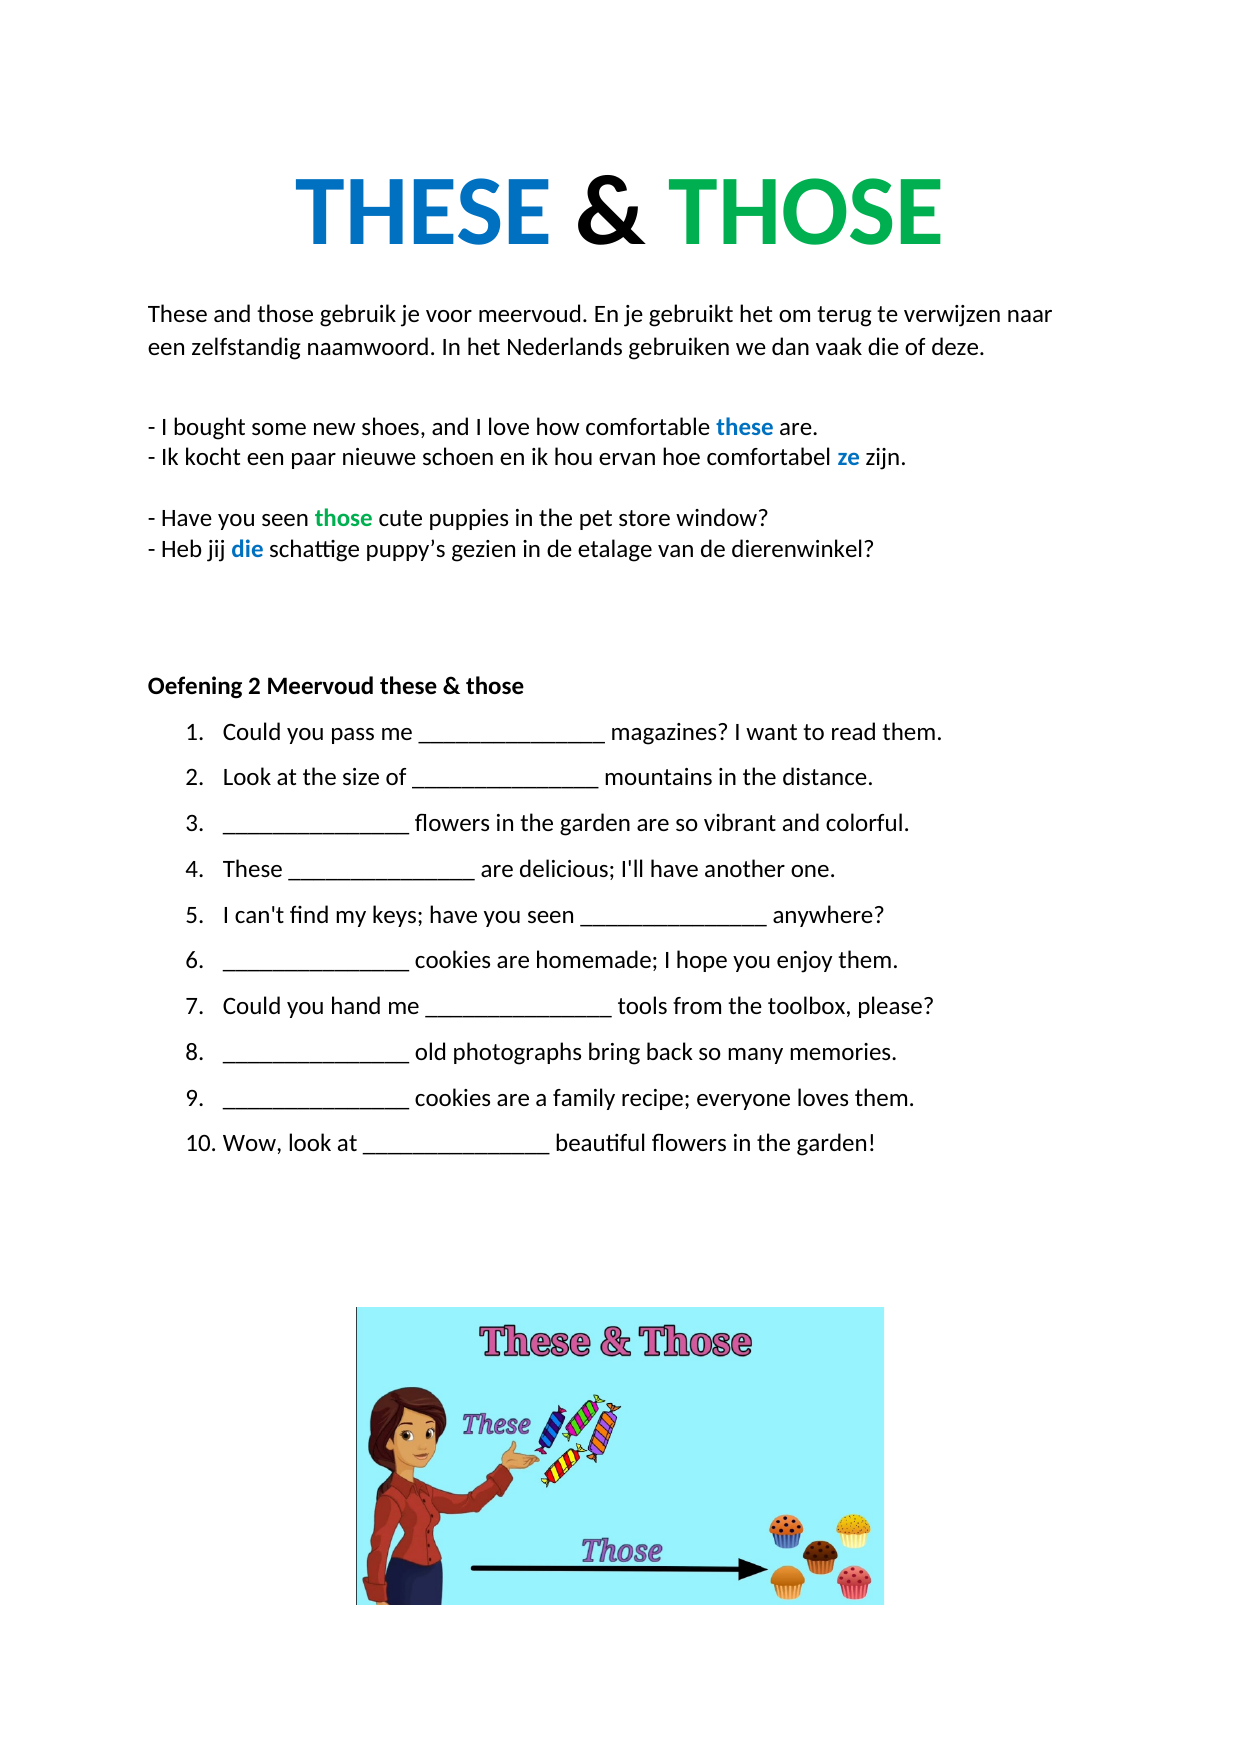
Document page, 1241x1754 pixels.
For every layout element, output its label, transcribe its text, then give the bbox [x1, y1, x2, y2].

list I can't find my keys; have you seen _______________ anywhere? [185, 899, 1093, 929]
list _______________ cookies are homemade; I hope you enjoy them. [185, 944, 1093, 975]
list _______________ cookies are a family recipe; everyone loves them. [185, 1082, 1093, 1112]
text - I bought some new shoes, and I love how comfortable these are. [148, 411, 1093, 441]
list These _______________ are delicious; I'll have another one. [185, 853, 1093, 883]
text - Have you seen those cute puppies in the pet store window? [148, 502, 1093, 533]
text THESE & THOSE [148, 148, 1093, 270]
list _______________ flowers in the garden are so vibrant and colorful. [185, 807, 1093, 838]
text - Heb jij die schattige puppy’s gezien in de etalage van de dierenwinkel? [148, 533, 1093, 563]
list _______________ old photographs bring back so many memories. [185, 1036, 1093, 1066]
list Look at the size of _______________ mountains in the distance. [185, 762, 1093, 792]
list Could you hand me _______________ tools from the toolbox, please? [185, 990, 1093, 1021]
list Wow, look at _______________ beautiful flowers in the garden! [185, 1127, 1093, 1158]
text These and those gebruik je voor meervoud. En je gebruikt het om terug te verwijzen naar een zelfstandig naamwoord. In het Nederlands gebruiken we dan vaak die of deze. [148, 298, 1093, 361]
list Could you pass me _______________ magazines? I want to read them. [185, 716, 1093, 746]
picture [356, 1307, 885, 1605]
text Oefening 2 Meervoud these & those [148, 670, 1093, 701]
text - Ik kocht een paar nieuwe schoen en ik hou ervan hoe comfortabel ze zijn. [148, 441, 1093, 472]
